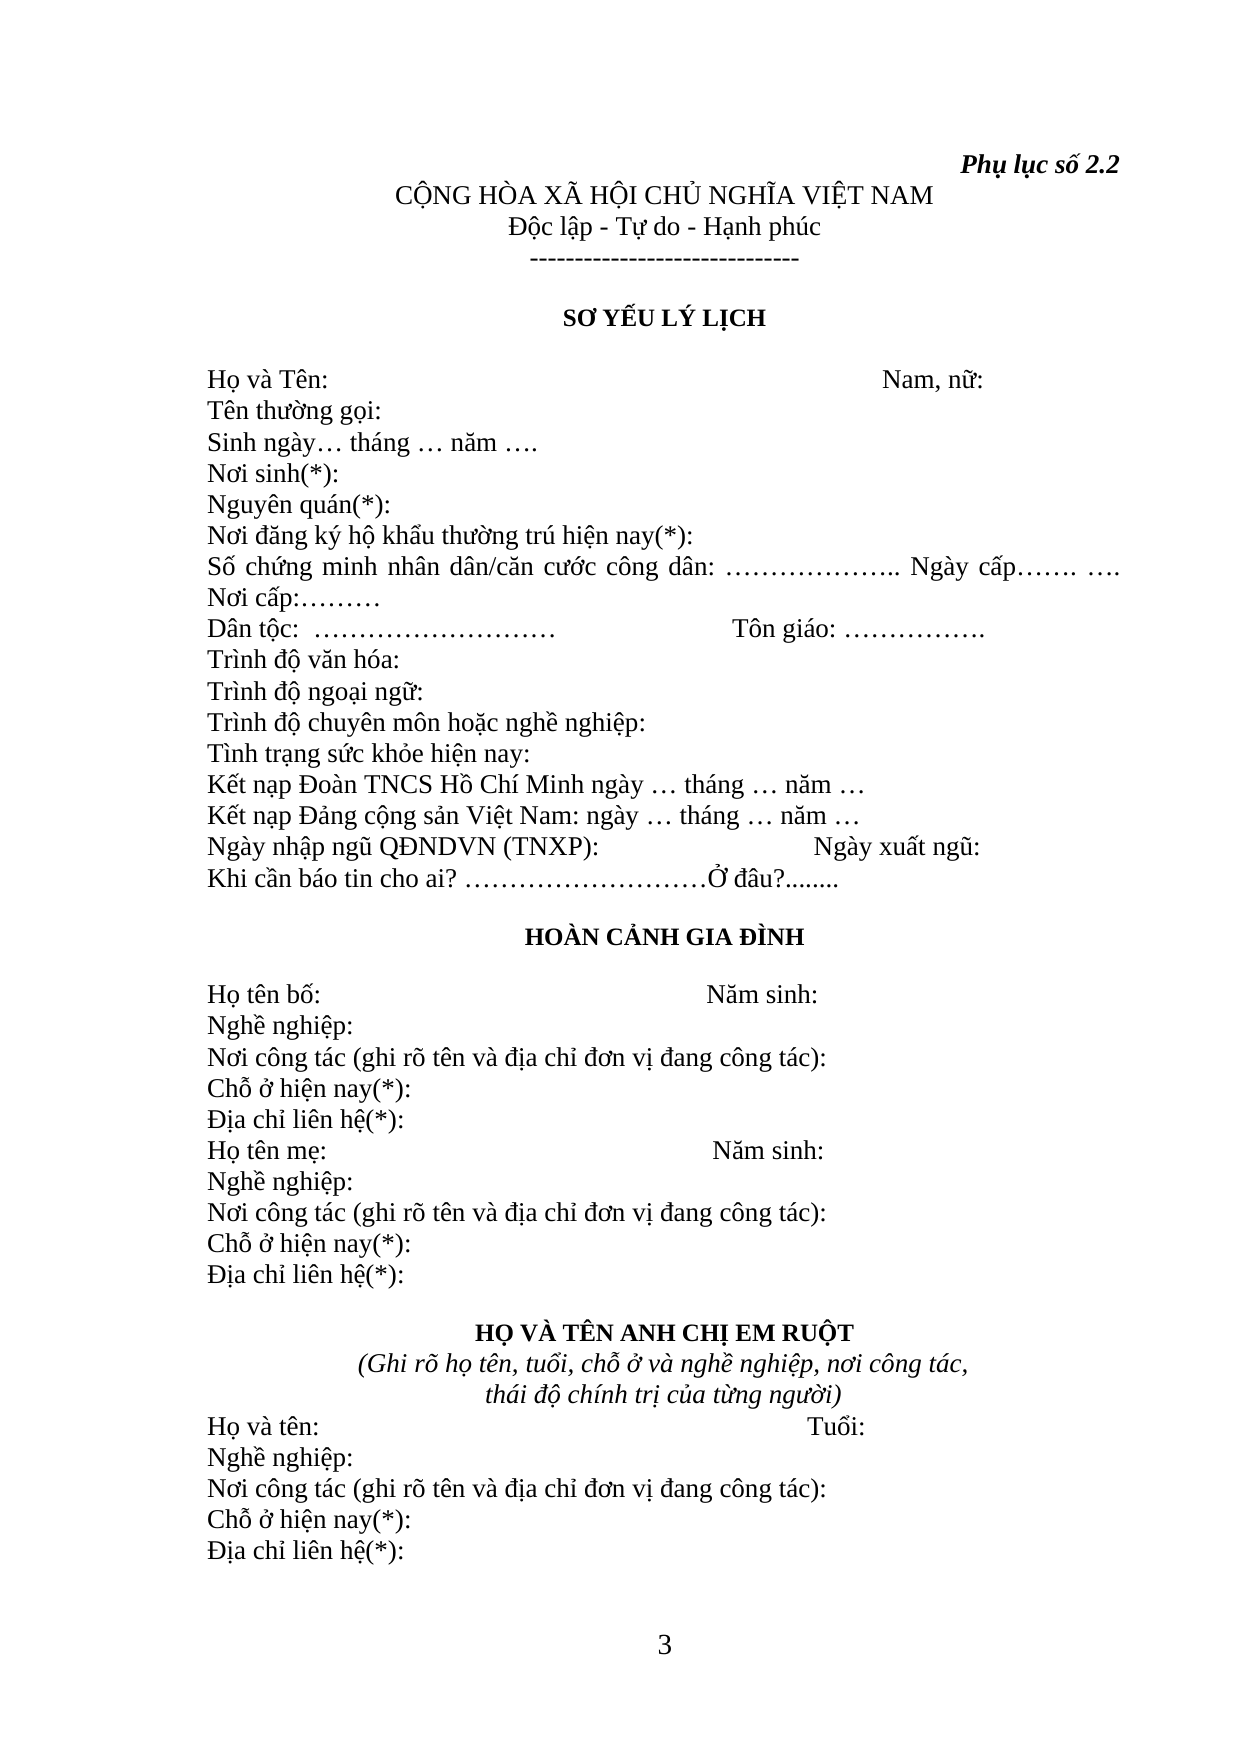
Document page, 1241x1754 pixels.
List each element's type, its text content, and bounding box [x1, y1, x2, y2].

text Họ tên mẹ: Năm sinh: [207, 1134, 1122, 1165]
text Chỗ ở hiện nay(*): [207, 1503, 1122, 1534]
text Số chứng minh nhân dân/căn cước công dân: ……………….. Ngày cấp……. …. Nơi cấp:……… [207, 550, 1122, 612]
text Họ và Tên: Nam, nữ: [207, 363, 1122, 394]
text Nghề nghiệp: [207, 1009, 1122, 1041]
text Nơi công tác (ghi rõ tên và địa chỉ đơn vị đang công tác): [207, 1041, 1122, 1072]
text HỌ VÀ TÊN ANH CHỊ EM RUỘT [207, 1318, 1122, 1347]
text Họ và tên: Tuổi: [207, 1409, 1122, 1441]
text Dân tộc: ……………………… Tôn giáo: ……………. [207, 612, 1122, 644]
text Địa chỉ liên hệ(*): [207, 1103, 1122, 1134]
text Chỗ ở hiện nay(*): [207, 1227, 1122, 1259]
text Sinh ngày… tháng … năm …. [207, 426, 1122, 457]
text (Ghi rõ họ tên, tuổi, chỗ ở và nghề nghiệp, nơi công tác, [207, 1347, 1122, 1378]
text Họ tên bố: Năm sinh: [207, 978, 1122, 1009]
text Trình độ chuyên môn hoặc nghề nghiệp: [207, 706, 1122, 737]
text Kết nạp Đoàn TNCS Hồ Chí Minh ngày … tháng … năm … [207, 768, 1122, 799]
text ------------------------------ [207, 241, 1122, 272]
text Chỗ ở hiện nay(*): [207, 1072, 1122, 1103]
text HOÀN CẢNH GIA ĐÌNH [207, 922, 1122, 950]
text Nơi đăng ký hộ khẩu thường trú hiện nay(*): [207, 519, 1122, 550]
text Nghề nghiệp: [207, 1441, 1122, 1472]
text SƠ YẾU LÝ LỊCH [207, 303, 1122, 332]
text Nguyên quán(*): [207, 488, 1122, 519]
text Địa chỉ liên hệ(*): [207, 1259, 1122, 1290]
text Nơi công tác (ghi rõ tên và địa chỉ đơn vị đang công tác): [207, 1472, 1122, 1503]
text Địa chỉ liên hệ(*): [207, 1534, 1122, 1565]
text Nơi sinh(*): [207, 457, 1122, 488]
text Trình độ văn hóa: [207, 644, 1122, 675]
text Kết nạp Đảng cộng sản Việt Nam: ngày … tháng … năm … [207, 799, 1122, 831]
text thái độ chính trị của từng người) [207, 1378, 1122, 1409]
text Nghề nghiệp: [207, 1165, 1122, 1196]
text CỘNG HÒA XÃ HỘI CHỦ NGHĨA VIỆT NAM [207, 179, 1122, 210]
text Tình trạng sức khỏe hiện nay: [207, 737, 1122, 768]
text Trình độ ngoại ngữ: [207, 675, 1122, 706]
text Tên thường gọi: [207, 394, 1122, 426]
text Nơi công tác (ghi rõ tên và địa chỉ đơn vị đang công tác): [207, 1196, 1122, 1227]
text Khi cần báo tin cho ai? ………………………Ở đâu?........ [207, 862, 1122, 893]
text Ngày nhập ngũ QĐNDVN (TNXP): Ngày xuất ngũ: [207, 831, 1122, 862]
text Độc lập - Tự do - Hạnh phúc [207, 210, 1122, 241]
text Phụ lục số 2.2 [207, 148, 1122, 179]
